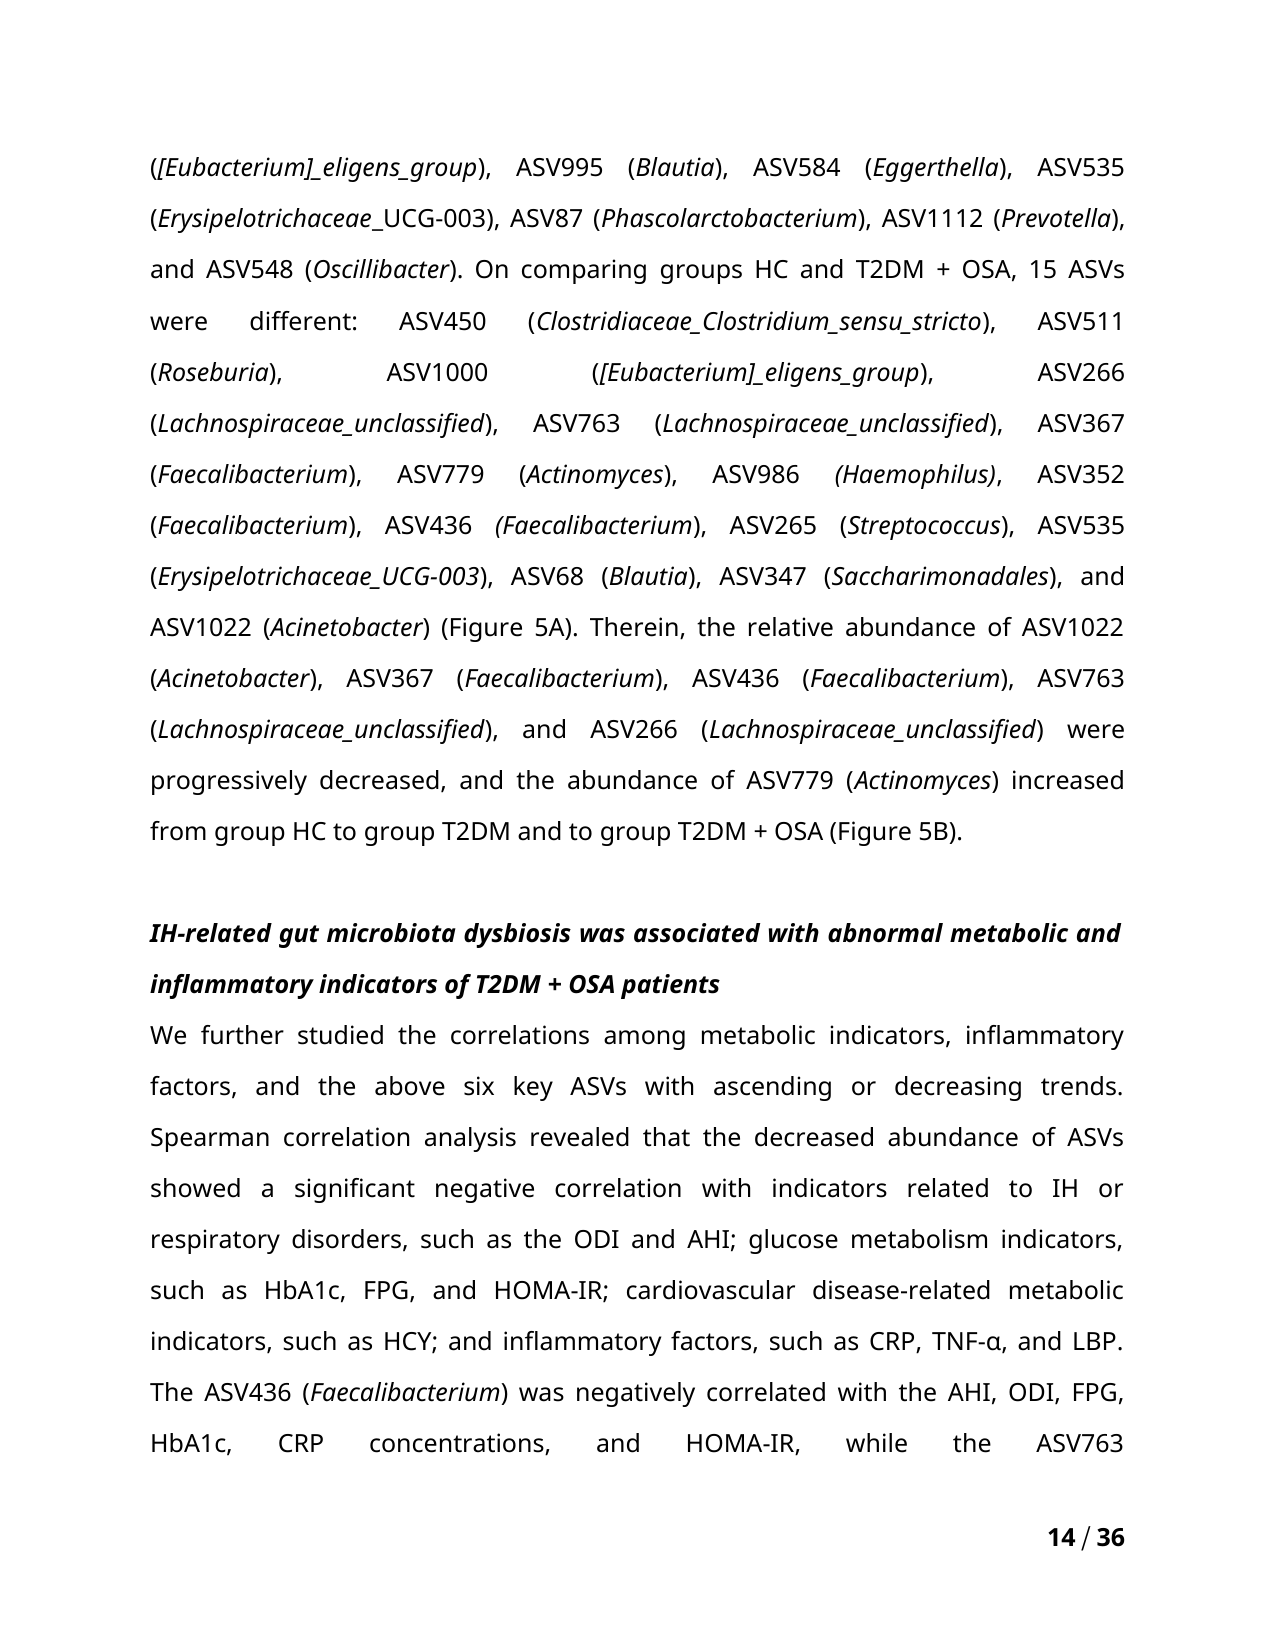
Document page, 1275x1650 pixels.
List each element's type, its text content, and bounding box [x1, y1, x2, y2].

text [150, 1018, 1125, 1460]
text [150, 150, 1125, 848]
text IH-related gut microbiota dysbiosis was associated with abnormal metabolic and inflammatory indicators of T2DM + OSA patients [150, 916, 1125, 1001]
